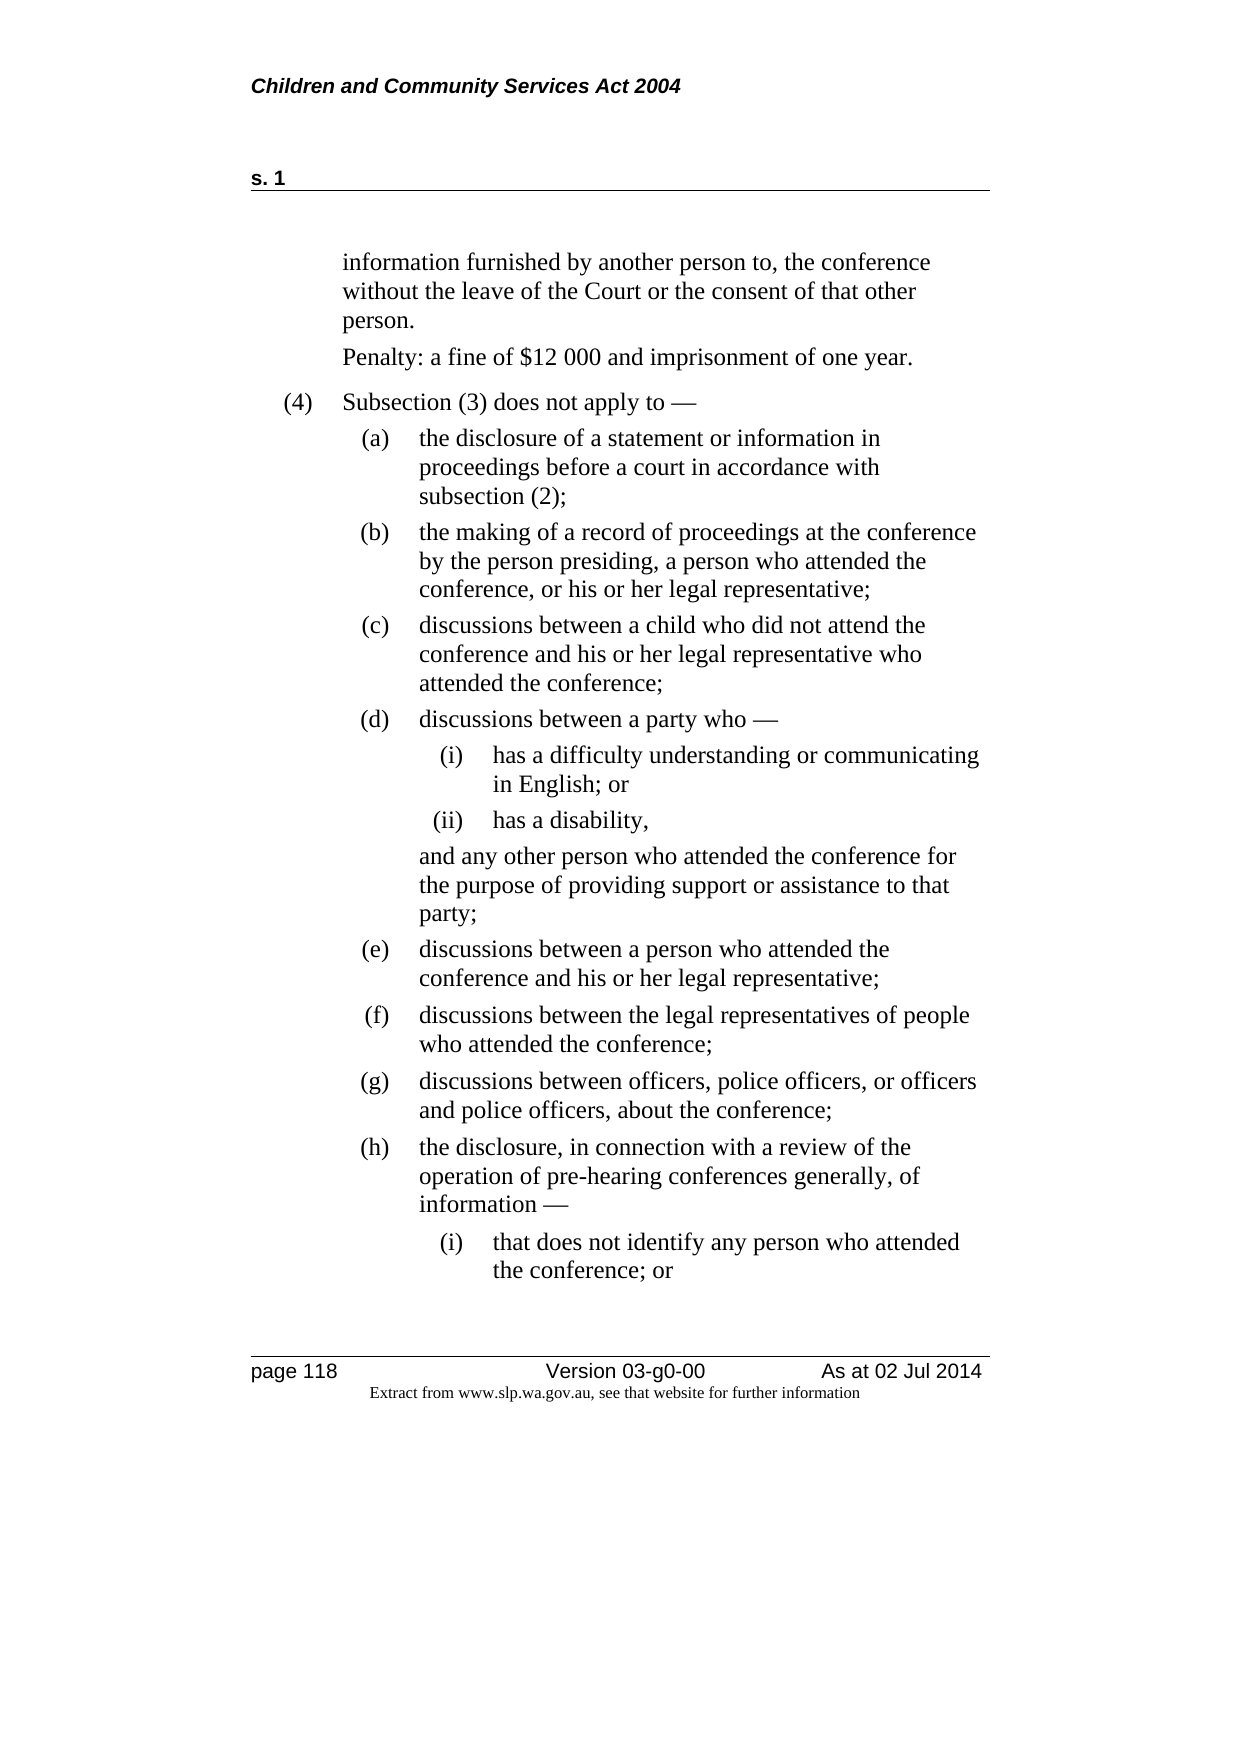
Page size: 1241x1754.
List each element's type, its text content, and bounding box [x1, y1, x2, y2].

text (g) discussions between officers, police officers, or officers and police officers, about the conference; [251, 1066, 990, 1124]
text (c) discussions between a child who did not attend the conference and his or her legal representative who attended the conference; [251, 611, 990, 697]
text and any other person who attended the conference for the purpose of providing support or assistance to that party; [251, 841, 990, 927]
text Penalty: a fine of $12 000 and imprisonment of one year. [251, 342, 990, 371]
text (a) the disclosure of a statement or information in proceedings before a court in accordance with subsection (2); [251, 423, 990, 510]
text (d) discussions between a party who — [251, 704, 990, 733]
text (b) the making of a record of proceedings at the conference by the person presiding, a person who attended the conference, or his or her legal representative; [251, 517, 990, 603]
text (4) Subsection (3) does not apply to — [251, 387, 990, 416]
text (e) discussions between a person who attended the conference and his or her legal representative; [251, 934, 990, 992]
text (f) discussions between the legal representatives of people who attended the conference; [251, 1000, 990, 1058]
text (i) has a difficulty understanding or communicating in English; or [251, 740, 990, 798]
text (i) that does not identify any person who attended the conference; or [251, 1227, 990, 1284]
text (h) the disclosure, in connection with a review of the operation of pre-hearing conferences generally, of information — [251, 1132, 990, 1218]
text (ii) has a disability, [251, 805, 990, 834]
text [251, 247, 990, 334]
